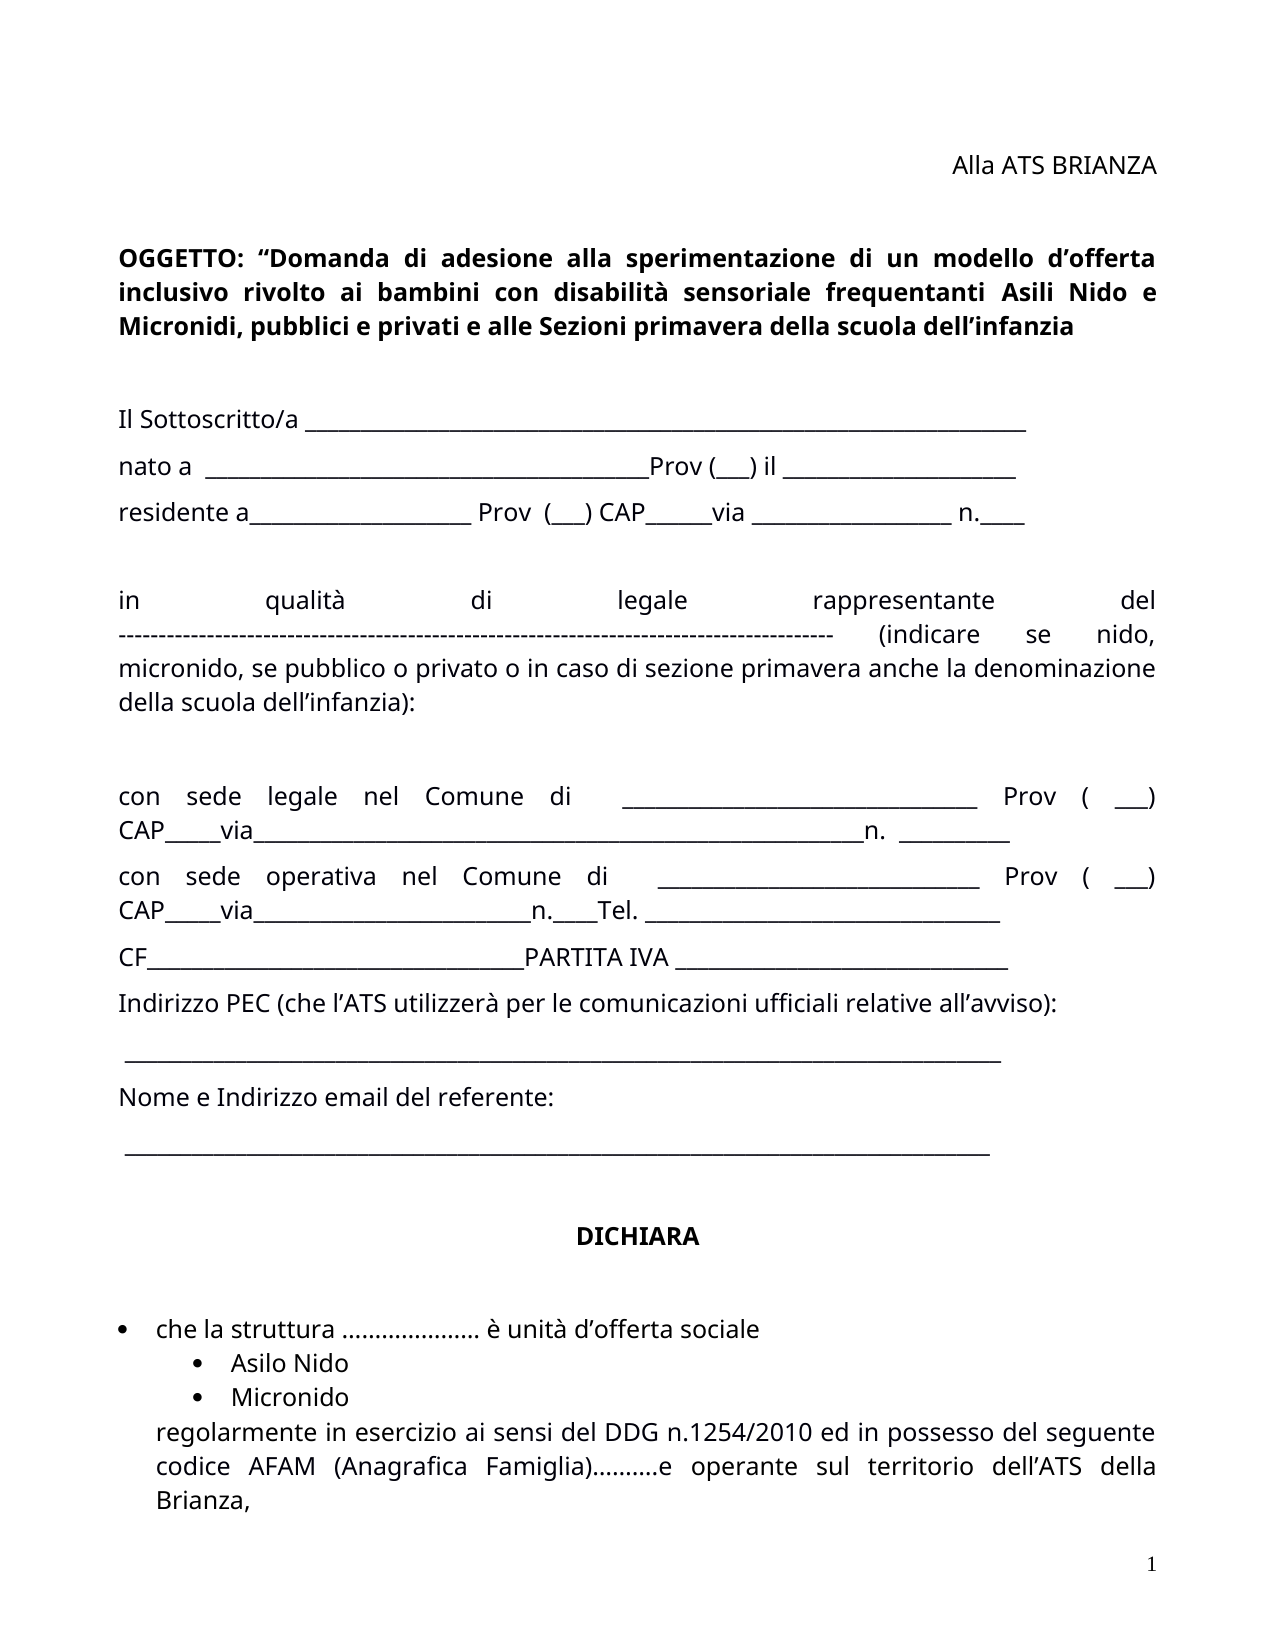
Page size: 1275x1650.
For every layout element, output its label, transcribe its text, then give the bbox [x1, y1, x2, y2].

text residente a____________________ Prov (___) CAP______via __________________ n.____ [118, 495, 1157, 529]
text Indirizzo PEC (che l’ATS utilizzerà per le comunicazioni ufficiali relative all’avviso): [118, 986, 1157, 1020]
list Micronido [193, 1380, 1157, 1414]
list che la struttura ………………… è unità d’offerta sociale [118, 1312, 1157, 1346]
text nato a ________________________________________Prov (___) il _____________________ [118, 448, 1157, 483]
text con sede legale nel Comune di ________________________________ Prov ( ___) CAP_____via_______________________________________________________n. __________ [118, 778, 1157, 846]
text _______________________________________________________________________________ [118, 1033, 1157, 1067]
text Il Sottoscritto/a _________________________________________________________________ [118, 402, 1157, 436]
text DICHIARA [118, 1219, 1157, 1253]
text CF__________________________________PARTITA IVA ______________________________ [118, 939, 1157, 973]
text OGGETTO: “Domanda di adesione alla sperimentazione di un modello d’offerta inclusivo rivolto ai bambini con disabilità sensoriale frequentanti Asili Nido e Micronidi, pubblici e privati e alle Sezioni primavera della scuola dell’infanzia [118, 241, 1157, 343]
text ______________________________________________________________________________ [118, 1126, 1157, 1160]
text Nome e Indirizzo email del referente: [118, 1079, 1157, 1113]
text Alla ATS BRIANZA [118, 148, 1157, 182]
text regolarmente in esercizio ai sensi del DDG n.1254/2010 ed in possesso del seguente codice AFAM (Anagrafica Famiglia)……….e operante sul territorio dell’ATS della Brianza, [156, 1414, 1157, 1516]
list Asilo Nido [193, 1346, 1157, 1380]
text con sede operativa nel Comune di _____________________________ Prov ( ___) CAP_____via_________________________n.____Tel. ________________________________ [118, 859, 1157, 927]
text in qualità di legale rappresentante del ----------------------------------------------------------------------------------------- (indicare se nido, micronido, se pubblico o privato o in caso di sezione primavera anche la denominazione della scuola dell’infanzia): [118, 583, 1157, 719]
